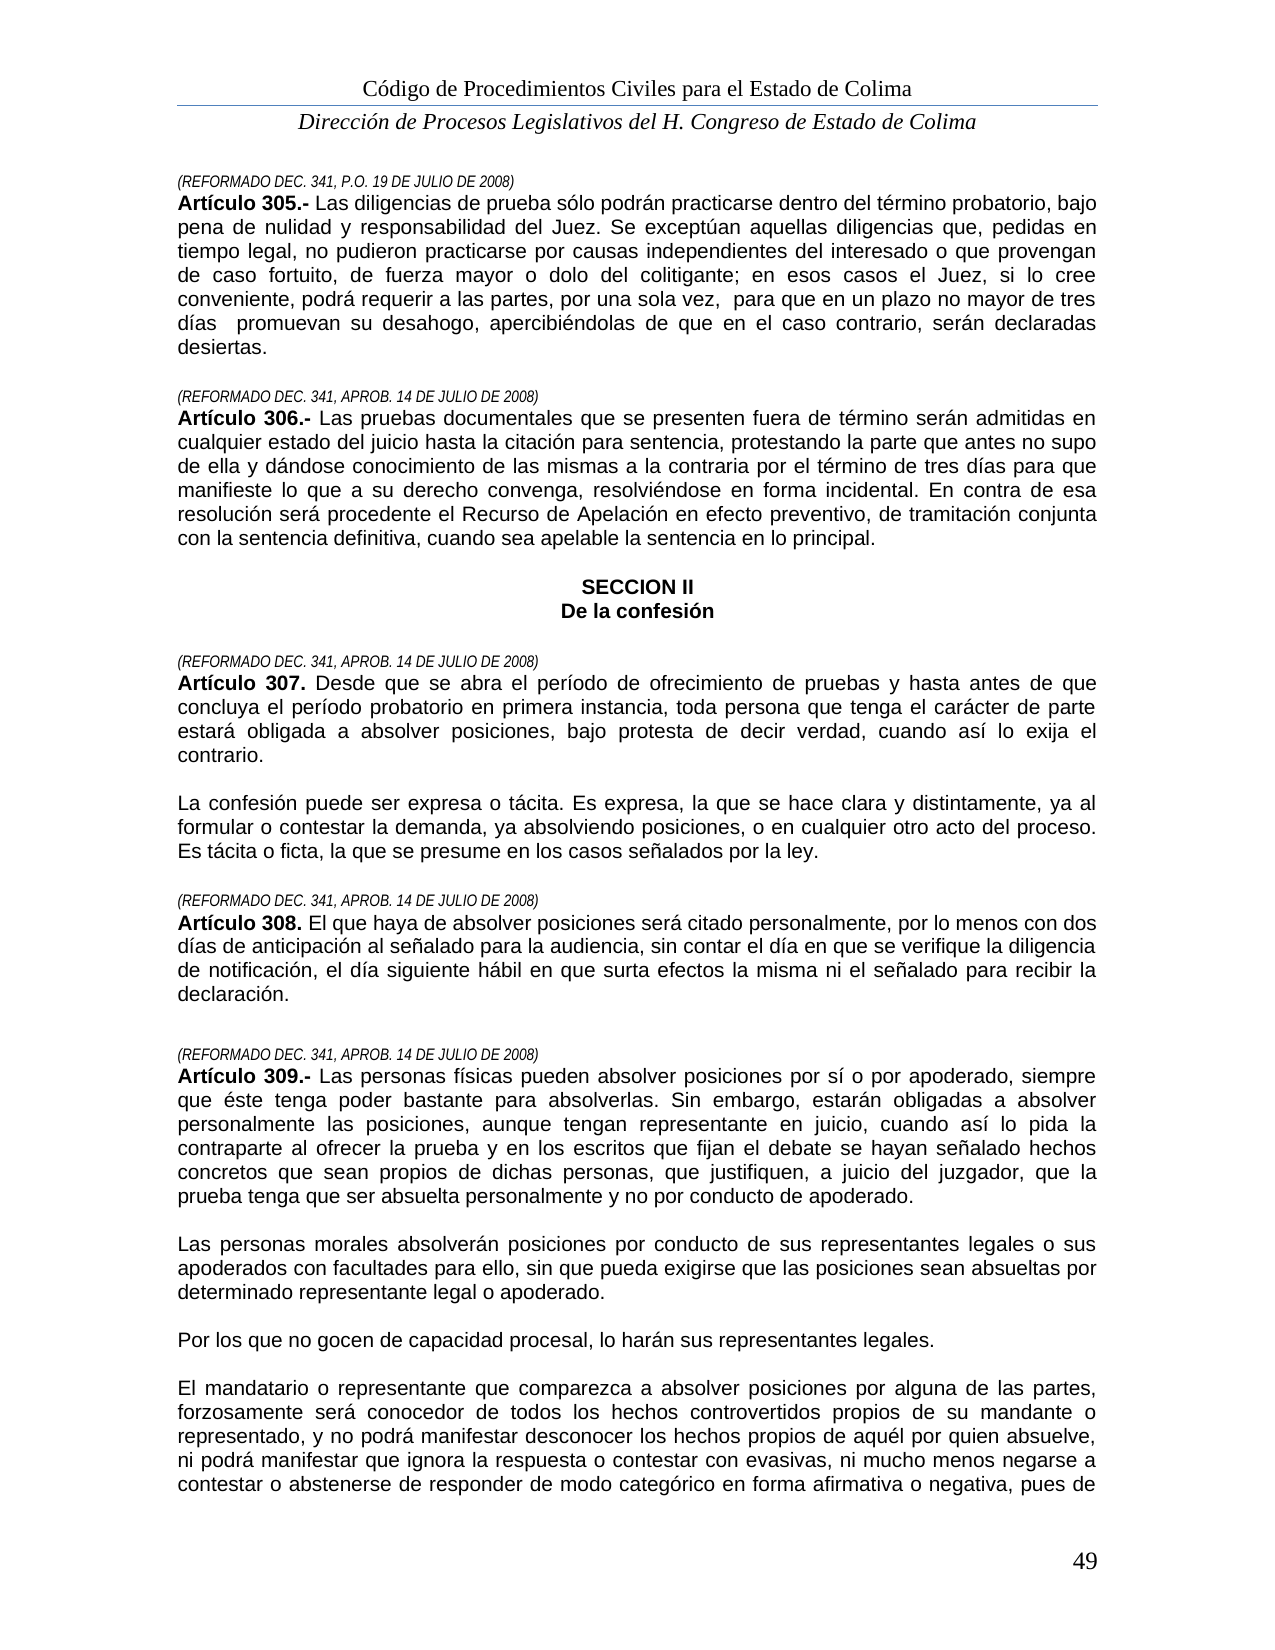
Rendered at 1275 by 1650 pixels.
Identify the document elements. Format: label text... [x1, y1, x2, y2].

text (REFORMADO DEC. 341, APROB. 14 DE JULIO DE 2008) [177, 1041, 1098, 1064]
text (REFORMADO DEC. 341, P.O. 19 DE JULIO DE 2008) [177, 167, 1098, 191]
text (REFORMADO DEC. 341, APROB. 14 DE JULIO DE 2008) [177, 887, 1098, 910]
text SECCION II [177, 574, 1098, 598]
text Artículo 305.- Las diligencias de prueba sólo podrán practicarse dentro del término probatorio, bajo pena de nulidad y responsabilidad del Juez. Se exceptúan aquellas diligencias que, pedidas en tiempo legal, no pudieron practicarse por causas independientes del interesado o que provengan de caso fortuito, de fuerza mayor o dolo del colitigante; en esos casos el Juez, si lo cree conveniente, podrá requerir a las partes, por una sola vez, para que en un plazo no mayor de tres días promuevan su desahogo, apercibiéndolas de que en el caso contrario, serán declaradas desiertas. [177, 191, 1098, 358]
text (REFORMADO DEC. 341, APROB. 14 DE JULIO DE 2008) [177, 648, 1098, 671]
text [177, 1376, 1098, 1495]
text La confesión puede ser expresa o tácita. Es expresa, la que se hace clara y distintamente, ya al formular o contestar la demanda, ya absolviendo posiciones, o en cualquier otro acto del proceso. Es tácita o ficta, la que se presume en los casos señalados por la ley. [177, 791, 1098, 863]
text Artículo 307. Desde que se abra el período de ofrecimiento de pruebas y hasta antes de que concluya el período probatorio en primera instancia, toda persona que tenga el carácter de parte estará obligada a absolver posiciones, bajo protesta de decir verdad, cuando así lo exija el contrario. [177, 671, 1098, 767]
text Artículo 306.- Las pruebas documentales que se presenten fuera de término serán admitidas en cualquier estado del juicio hasta la citación para sentencia, protestando la parte que antes no supo de ella y dándose conocimiento de las mismas a la contraria por el término de tres días para que manifieste lo que a su derecho convenga, resolviéndose en forma incidental. En contra de esa resolución será procedente el Recurso de Apelación en efecto preventivo, de tramitación conjunta con la sentencia definitiva, cuando sea apelable la sentencia en lo principal. [177, 406, 1098, 549]
text Artículo 308. El que haya de absolver posiciones será citado personalmente, por lo menos con dos días de anticipación al señalado para la audiencia, sin contar el día en que se verifique la diligencia de notificación, el día siguiente hábil en que surta efectos la misma ni el señalado para recibir la declaración. [177, 910, 1098, 1006]
text Por los que no gocen de capacidad procesal, lo harán sus representantes legales. [177, 1328, 1098, 1352]
text (REFORMADO DEC. 341, APROB. 14 DE JULIO DE 2008) [177, 382, 1098, 406]
text Artículo 309.- Las personas físicas pueden absolver posiciones por sí o por apoderado, siempre que éste tenga poder bastante para absolverlas. Sin embargo, estarán obligadas a absolver personalmente las posiciones, aunque tengan representante en juicio, cuando así lo pida la contraparte al ofrecer la prueba y en los escritos que fijan el debate se hayan señalado hechos concretos que sean propios de dichas personas, que justifiquen, a juicio del juzgador, que la prueba tenga que ser absuelta personalmente y no por conducto de apoderado. [177, 1064, 1098, 1208]
text Las personas morales absolverán posiciones por conducto de sus representantes legales o sus apoderados con facultades para ello, sin que pueda exigirse que las posiciones sean absueltas por determinado representante legal o apoderado. [177, 1232, 1098, 1304]
text De la confesión [177, 598, 1098, 623]
